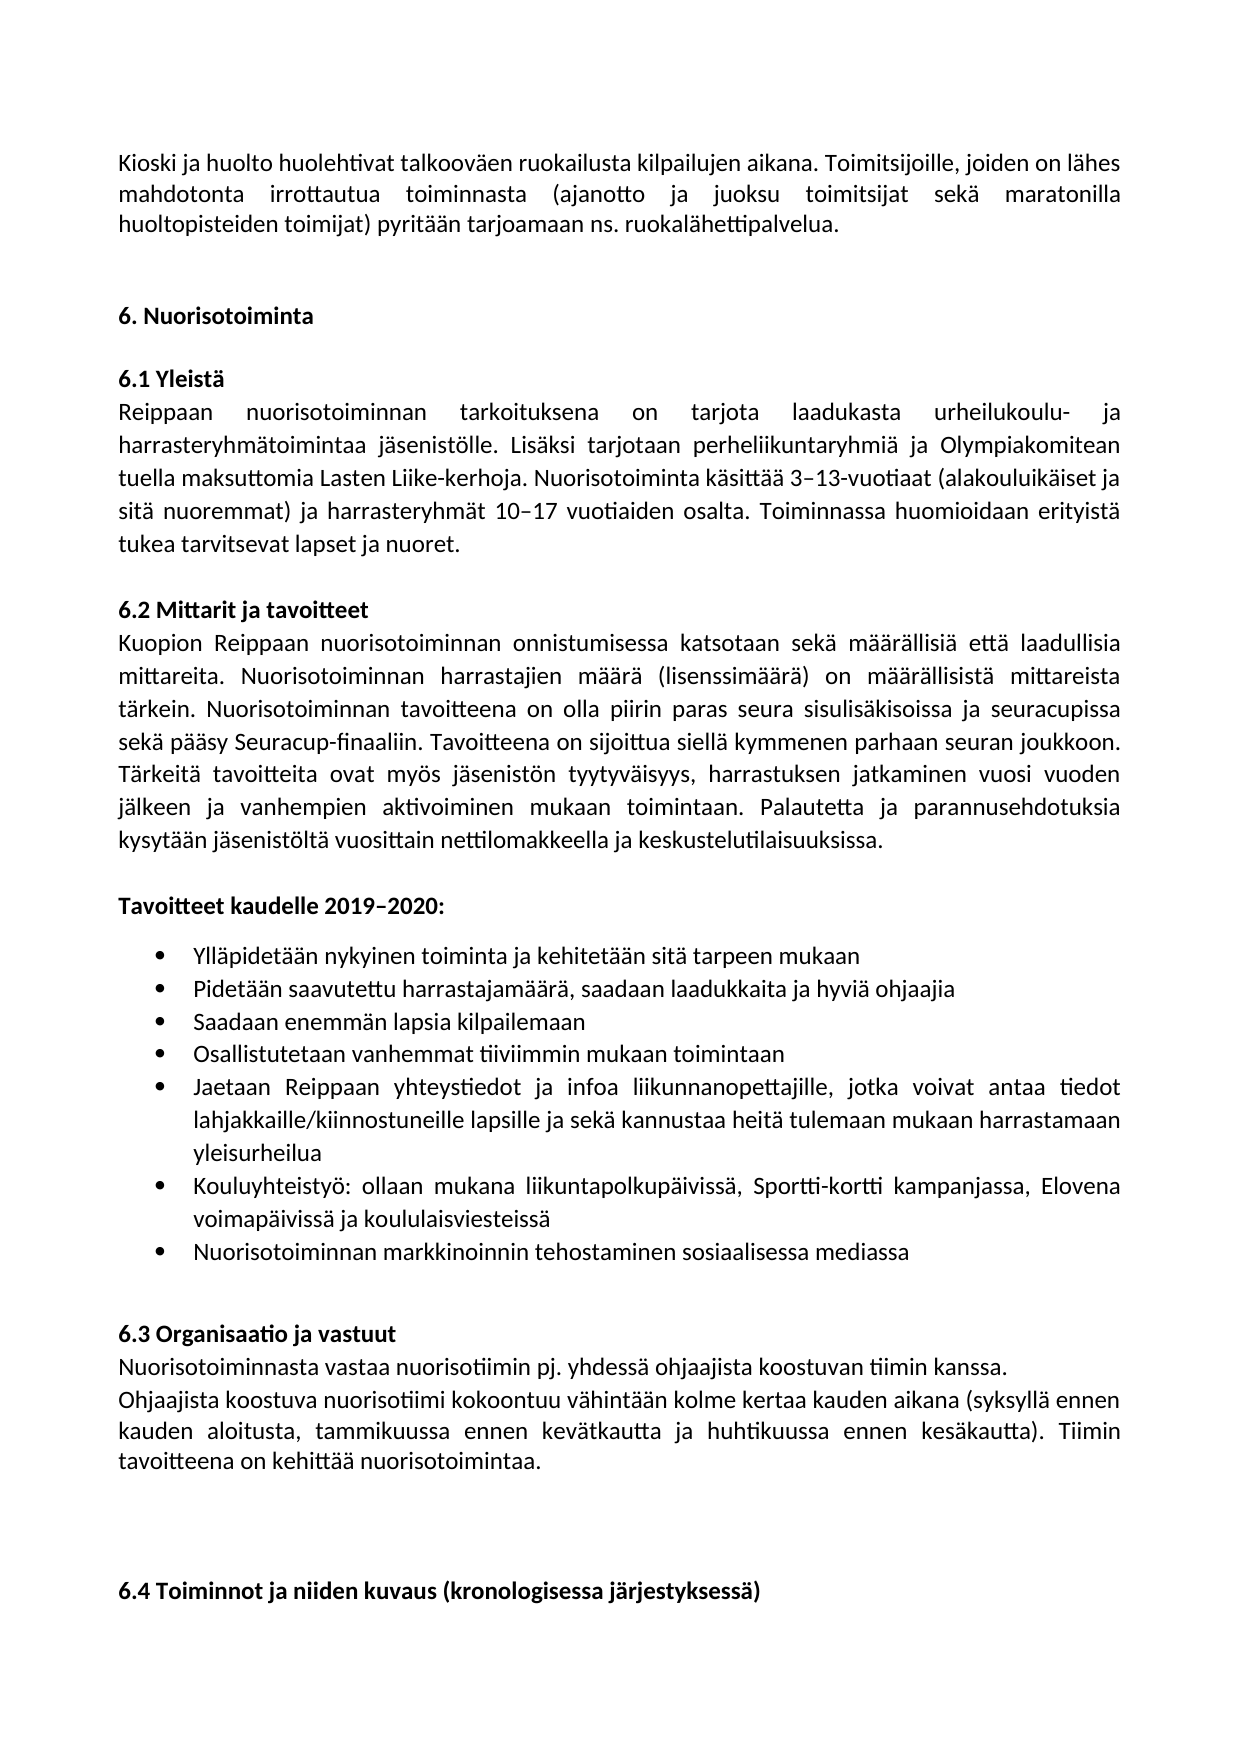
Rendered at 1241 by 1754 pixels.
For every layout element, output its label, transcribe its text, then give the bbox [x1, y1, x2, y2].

text Tavoitteet kaudelle 2019–2020: [118, 890, 1122, 921]
text Reippaan nuorisotoiminnan tarkoituksena on tarjota laadukasta urheilukoulu- ja harrasteryhmätoimintaa jäsenistölle. Lisäksi tarjotaan perheliikuntaryhmiä ja Olympiakomitean tuella maksuttomia Lasten Liike-kerhoja. Nuorisotoiminta käsittää 3–13-vuotiaat (alakouluikäiset ja sitä nuoremmat) ja harrasteryhmät 10–17 vuotiaiden osalta. Toiminnassa huomioidaan erityistä tukea tarvitsevat lapset ja nuoret. [118, 397, 1122, 559]
list Kouluyhteistyö: ollaan mukana liikuntapolkupäivissä, Sportti-kortti kampanjassa, Elovena voimapäivissä ja koululaisviesteissä [156, 1170, 1122, 1234]
list Jaetaan Reippaan yhteystiedot ja infoa liikunnanopettajille, jotka voivat antaa tiedot lahjakkaille/kiinnostuneille lapsille ja sekä kannustaa heitä tulemaan mukaan harrastamaan yleisurheilua [156, 1072, 1122, 1168]
list Ylläpidetään nykyinen toiminta ja kehitetään sitä tarpeen mukaan [156, 940, 1122, 970]
text Kioski ja huolto huolehtivat talkooväen ruokailusta kilpailujen aikana. Toimitsijoille, joiden on lähes mahdotonta irrottautua toiminnasta (ajanotto ja juoksu toimitsijat sekä maratonilla huoltopisteiden toimijat) pyritään tarjoamaan ns. ruokalähettipalvelua. [118, 148, 1122, 239]
text Nuorisotoiminnasta vastaa nuorisotiimin pj. yhdessä ohjaajista koostuvan tiimin kanssa. [118, 1352, 1122, 1382]
text 6.3 Organisaatio ja vastuut [118, 1319, 1122, 1349]
text 6.4 Toiminnot ja niiden kuvaus (kronologisessa järjestyksessä) [118, 1575, 1122, 1605]
text Ohjaajista koostuva nuorisotiimi kokoontuu vähintään kolme kertaa kauden aikana (syksyllä ennen kauden aloitusta, tammikuussa ennen kevätkautta ja huhtikuussa ennen kesäkautta). Tiimin tavoitteena on kehittää nuorisotoimintaa. [118, 1384, 1122, 1476]
text 6.2 Mittarit ja tavoitteet [118, 594, 1122, 624]
text Kuopion Reippaan nuorisotoiminnan onnistumisessa katsotaan sekä määrällisiä että laadullisia mittareita. Nuorisotoiminnan harrastajien määrä (lisenssimäärä) on määrällisistä mittareista tärkein. Nuorisotoiminnan tavoitteena on olla piirin paras seura sisulisäkisoissa ja seuracupissa sekä pääsy Seuracup-finaaliin. Tavoitteena on sijoittua siellä kymmenen parhaan seuran joukkoon. Tärkeitä tavoitteita ovat myös jäsenistön tyytyväisyys, harrastuksen jatkaminen vuosi vuoden jälkeen ja vanhempien aktivoiminen mukaan toimintaan. Palautetta ja parannusehdotuksia kysytään jäsenistöltä vuosittain nettilomakkeella ja keskustelutilaisuuksissa. [118, 627, 1122, 855]
text 6. Nuorisotoiminta [118, 300, 1122, 331]
list Pidetään saavutettu harrastajamäärä, saadaan laadukkaita ja hyviä ohjaajia [156, 973, 1122, 1003]
list Saadaan enemmän lapsia kilpailemaan [156, 1006, 1122, 1036]
list Osallistutetaan vanhemmat tiiviimmin mukaan toimintaan [156, 1039, 1122, 1069]
list Nuorisotoiminnan markkinoinnin tehostaminen sosiaalisessa mediassa [156, 1236, 1122, 1267]
text 6.1 Yleistä [118, 364, 1122, 394]
